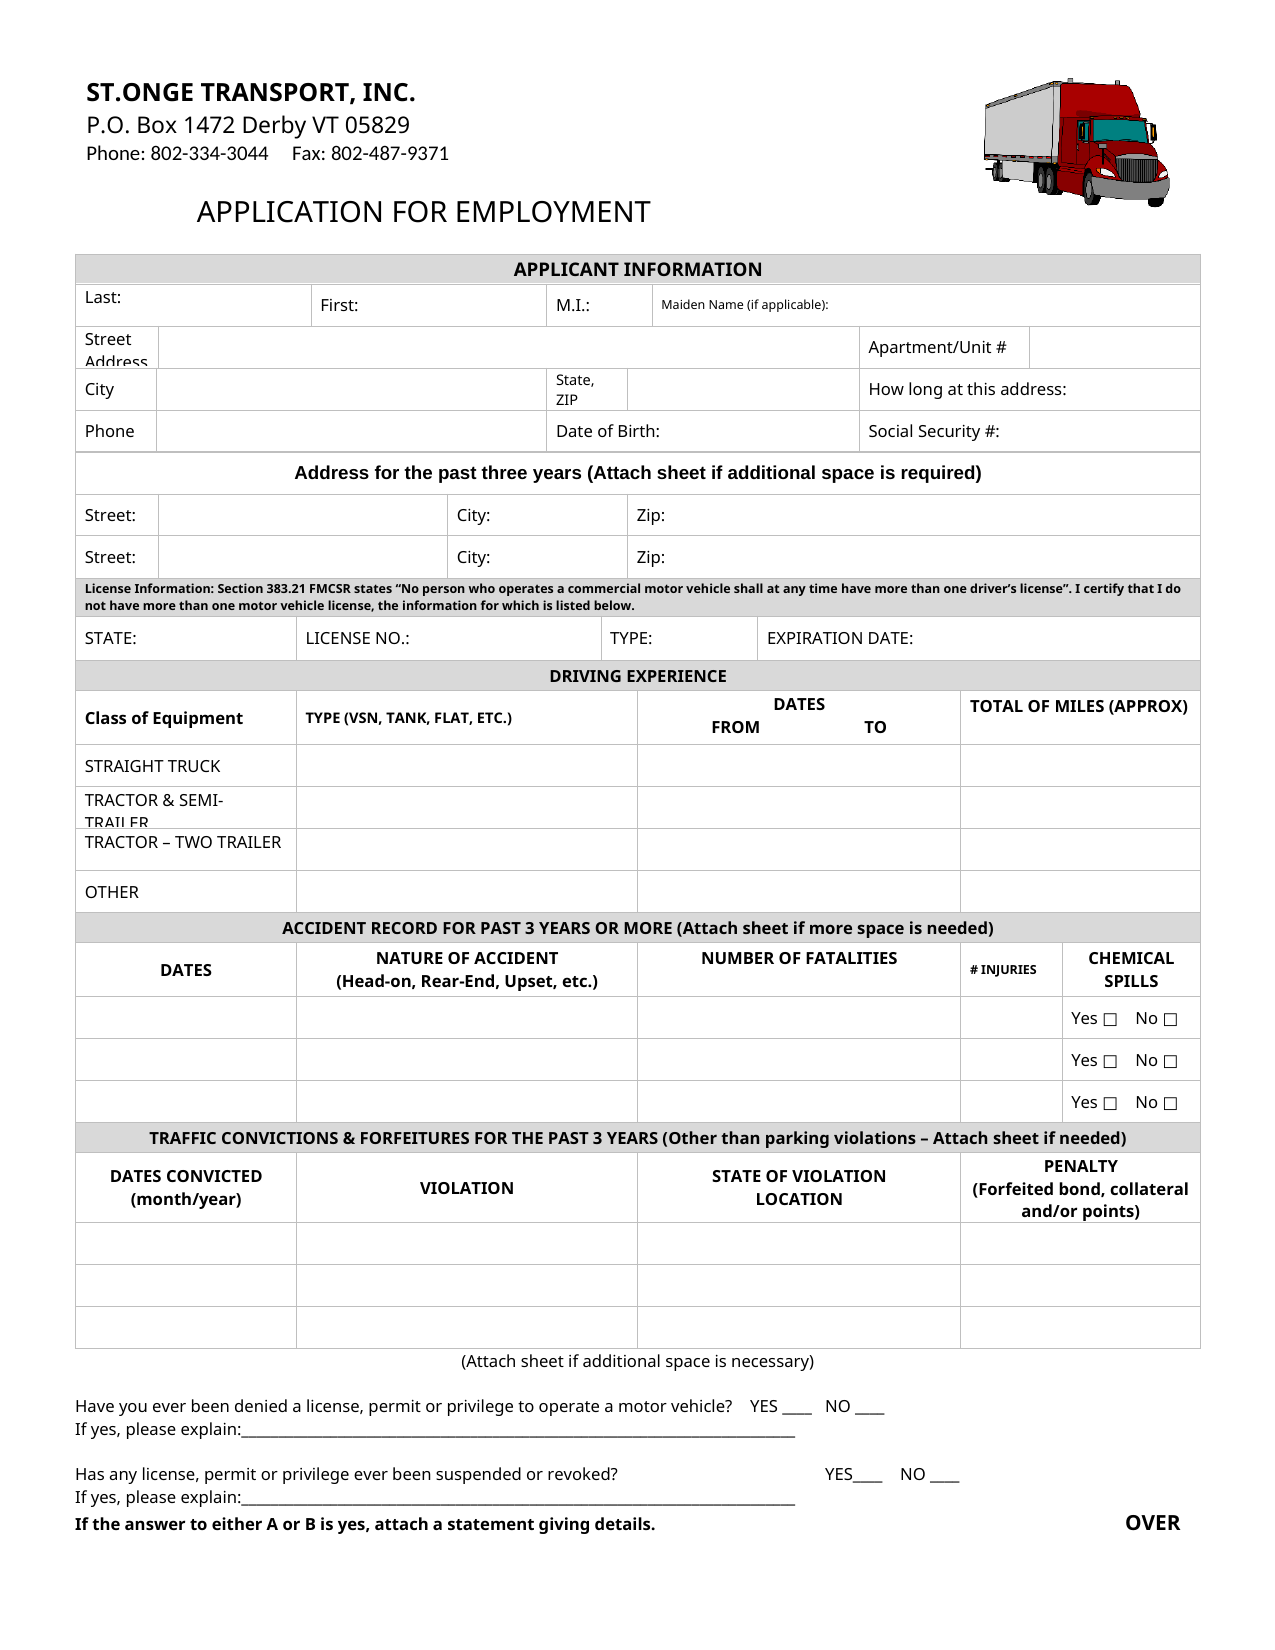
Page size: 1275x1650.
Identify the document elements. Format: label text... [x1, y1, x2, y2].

table_cell NUMBER OF FATALITIES [638, 943, 960, 996]
table_cell Zip: [628, 495, 1200, 535]
table_cell Yes □ No □ [1063, 1081, 1200, 1122]
table_cell Last: [76, 285, 311, 326]
table_cell DATES FROM TO [638, 691, 960, 744]
table_cell ACCIDENT RECORD FOR PAST 3 YEARS OR MORE (Attach sheet if more space is needed) [76, 913, 1200, 942]
table_cell Maiden Name (if applicable): [653, 285, 1200, 326]
table_cell [297, 1307, 637, 1348]
table_cell DATES [76, 943, 296, 996]
table_cell TRACTOR & SEMI-TRAILER [76, 787, 296, 828]
table_cell [1030, 327, 1200, 367]
table_cell [961, 829, 1200, 870]
table_cell [297, 1039, 637, 1080]
table_cell STATE: [76, 617, 296, 660]
table_cell License Information: Section 383.21 FMCSR states “No person who operates a commercial motor vehicle shall at any time have more than one driver’s license”. I certify that I do not have more than one motor vehicle license, the information for which is listed below. [76, 579, 1200, 616]
table_cell DRIVING EXPERIENCE [76, 661, 1200, 690]
table_cell STRAIGHT TRUCK [76, 745, 296, 786]
table_cell TRAFFIC CONVICTIONS & FORFEITURES FOR THE PAST 3 YEARS (Other than parking violations – Attach sheet if needed) [76, 1123, 1200, 1152]
table_cell Street Address [76, 327, 158, 367]
table_cell [961, 1223, 1200, 1264]
table_cell [638, 1223, 960, 1264]
table_cell First: [312, 285, 546, 326]
table_cell Yes □ No □ [1063, 1039, 1200, 1080]
table_cell [638, 1265, 960, 1306]
table_header [773, 75, 1200, 231]
table_cell [76, 1081, 296, 1122]
table_cell [961, 1307, 1200, 1348]
table_cell TYPE: [602, 617, 757, 660]
text If the answer to either A or B is yes, attach a statement giving details. OVER [75, 1508, 1200, 1537]
table_cell [638, 787, 960, 828]
table_cell Phone [76, 411, 156, 451]
table_cell [76, 1223, 296, 1264]
table_cell # INJURIES [961, 943, 1062, 996]
table_cell [638, 745, 960, 786]
table_cell [76, 1307, 296, 1348]
table_header Applicant Information [76, 255, 1200, 283]
text If yes, please explain:___________________________________________________________________________ [75, 1417, 1200, 1440]
table_cell [961, 871, 1200, 912]
table_cell [961, 787, 1200, 828]
text Has any license, permit or privilege ever been suspended or revoked? YES____ NO ____ [75, 1463, 1200, 1485]
table_cell [961, 997, 1062, 1038]
table_header ST.ONGE TRANSPORT, INC. P.O. Box 1472 Derby VT 05829 Phone: 802-334-3044 Fax: 802-487-9371 APPLICATION FOR EMPLOYMENT [75, 75, 773, 231]
table_cell LICENSE NO.: [297, 617, 601, 660]
table_cell EXPIRATION DATE: [758, 617, 1200, 660]
text (Attach sheet if additional space is necessary) [75, 1349, 1200, 1372]
table_cell [76, 997, 296, 1038]
table_cell [961, 1265, 1200, 1306]
table_cell [297, 871, 637, 912]
table_cell [159, 495, 447, 535]
table_cell Class of Equipment [76, 691, 296, 744]
table_cell [638, 1307, 960, 1348]
table_cell [297, 1265, 637, 1306]
table_cell DATES CONVICTED (month/year) [76, 1153, 296, 1222]
table_cell [297, 829, 637, 870]
text If yes, please explain:___________________________________________________________________________ [75, 1485, 1200, 1508]
table_cell Address for the past three years (Attach sheet if additional space is required) [76, 453, 1200, 493]
table_cell Street: [76, 495, 158, 535]
text Have you ever been denied a license, permit or privilege to operate a motor vehicle? YES ____ NO ____ [75, 1394, 1200, 1417]
table_cell [638, 1081, 960, 1122]
table_cell TRACTOR – TWO TRAILER [76, 829, 296, 870]
table_cell VIOLATION [297, 1153, 637, 1222]
table_cell NATURE OF ACCIDENT (Head-on, Rear-End, Upset, etc.) [297, 943, 637, 996]
table_cell [961, 1081, 1062, 1122]
table_cell Zip: [628, 536, 1200, 577]
table_cell [638, 1039, 960, 1080]
table_cell [157, 369, 546, 409]
table_cell [159, 327, 859, 367]
table_cell M.I.: [547, 285, 652, 326]
table_cell Apartment/Unit # [860, 327, 1029, 367]
table_cell Yes □ No □ [1063, 997, 1200, 1038]
table_cell [157, 411, 546, 451]
table_cell City: [448, 495, 627, 535]
table_cell Social Security #: [860, 411, 1200, 451]
table_cell [638, 871, 960, 912]
table_cell Date of Birth: [547, 411, 859, 451]
table_cell [638, 997, 960, 1038]
picture [967, 75, 1189, 210]
table_cell [159, 536, 447, 577]
table_cell [628, 369, 859, 409]
table_cell [297, 745, 637, 786]
table_cell [297, 787, 637, 828]
table_cell TYPE (VSN, TANK, FLAT, ETC.) [297, 691, 637, 744]
table_cell PENALTY (Forfeited bond, collateral and/or points) [961, 1153, 1200, 1222]
table_cell [297, 1081, 637, 1122]
table_cell [961, 745, 1200, 786]
table_cell [297, 1223, 637, 1264]
table_cell CHEMICAL SPILLS [1063, 943, 1200, 996]
table_cell STATE OF VIOLATION LOCATION [638, 1153, 960, 1222]
table_cell TOTAL OF MILES (APPROX) [961, 691, 1200, 744]
table_cell [638, 829, 960, 870]
table_cell City [76, 369, 156, 409]
table_cell [961, 1039, 1062, 1080]
table_cell OTHER [76, 871, 296, 912]
table_cell State, ZIP [547, 369, 627, 409]
table_cell [76, 1265, 296, 1306]
table_cell [76, 1039, 296, 1080]
table_cell How long at this address: [860, 369, 1200, 409]
table_cell [297, 997, 637, 1038]
table_cell City: [448, 536, 627, 577]
table_cell Street: [76, 536, 158, 577]
